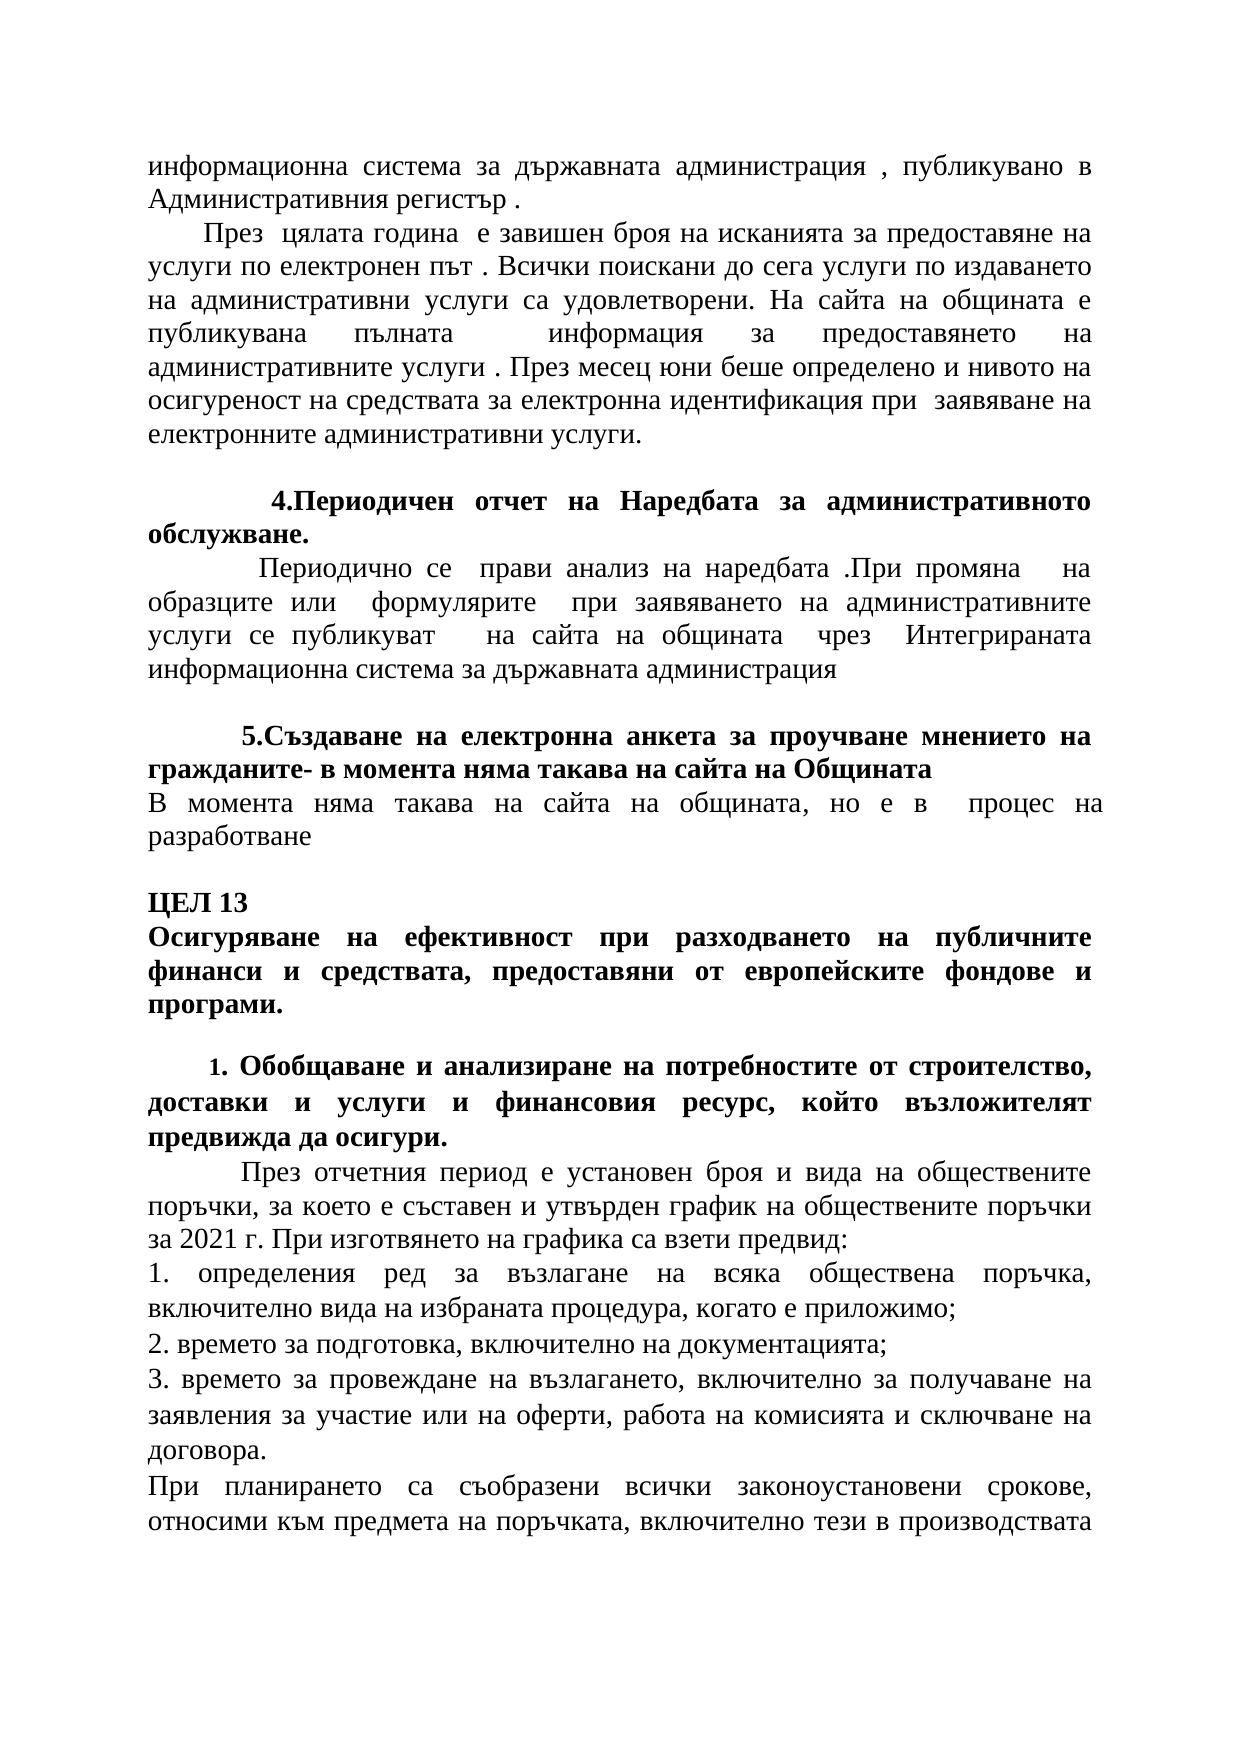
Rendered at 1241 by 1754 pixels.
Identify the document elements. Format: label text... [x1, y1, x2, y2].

text ЦЕЛ 13 [148, 886, 1093, 919]
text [148, 148, 1093, 215]
text 5.Създаване на електронна анкета за проучване мнението на гражданите- в момента няма такава на сайта на Общината [148, 718, 1093, 785]
list През отчетния период е установен броя и вида на обществените поръчки, за което е съставен и утвърден график на обществените поръчки за 2021 г. При изготвянето на графика са взети предвид: [148, 1154, 1093, 1255]
text Осигуряване на ефективност при разходването на публичните финанси и средствата, предоставяни от европейските фондове и програми. [148, 919, 1093, 1020]
text През цялата година е завишен броя на исканията за предоставяне на услуги по електронен път . Всички поискани до сега услуги по издаването на административни услуги са удовлетворени. На сайта на общината е публикувана пълната информация за предоставянето на административните услуги . През месец юни беше определено и нивото на осигуреност на средствата за електронна идентификация при заявяване на електронните административни услуги. [148, 215, 1093, 449]
text 2. времето за подготовка, включително на документацията; [148, 1326, 1093, 1359]
text Периодично се прави анализ на наредбата .При промяна на образците или формулярите при заявяването на административните услуги се публикуват на сайта на общината чрез Интегрираната информационна система за държавната администрация [148, 550, 1093, 684]
text В момента няма такава на сайта на общината, но е в процес на разработване [148, 785, 1104, 852]
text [148, 1468, 1093, 1537]
text 1. определения ред за възлагане на всяка обществена поръчка, включително вида на избраната процедура, когато е приложимо; [148, 1255, 1093, 1324]
text 3. времето за провеждане на възлагането, включително за получаване на заявления за участие или на оферти, работа на комисията и сключване на договора. [148, 1361, 1093, 1466]
text 1. Обобщаване и анализиране на потребностите от строителство, доставки и услуги и финансовия ресурс, който възложителят предвижда да осигури. [148, 1048, 1093, 1152]
text 4.Периодичен отчет на Наредбата за административното обслужване. [148, 483, 1093, 550]
